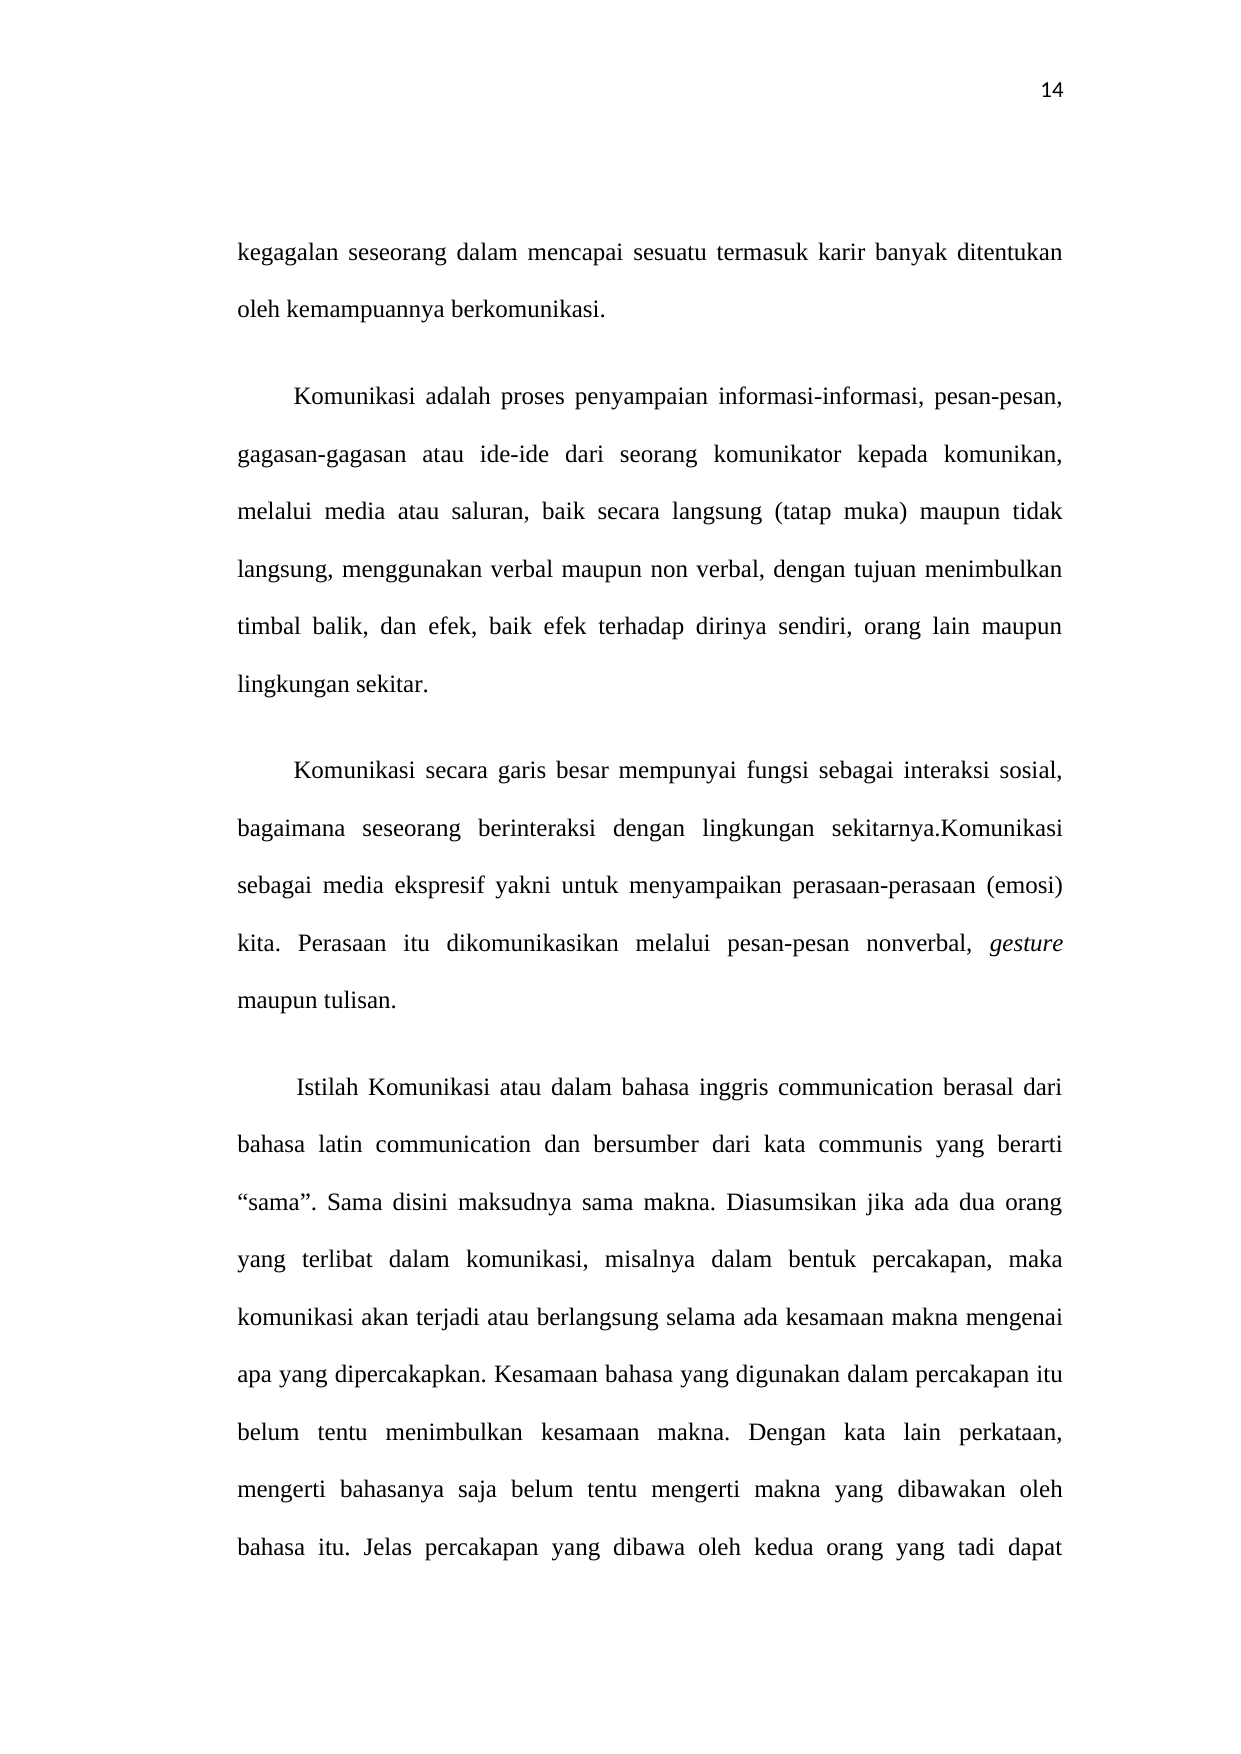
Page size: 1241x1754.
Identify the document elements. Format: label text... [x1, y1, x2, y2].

text Komunikasi secara garis besar mempunyai fungsi sebagai interaksi sosial, bagaimana seseorang berinteraksi dengan lingkungan sekitarnya.Komunikasi sebagai media ekspresif yakni untuk menyampaikan perasaan-perasaan (emosi) kita. Perasaan itu dikomunikasikan melalui pesan-pesan nonverbal, gesture maupun tulisan. [237, 755, 1063, 1014]
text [237, 1072, 1063, 1561]
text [237, 237, 1063, 323]
text Komunikasi adalah proses penyampaian informasi-informasi, pesan-pesan, gagasan-gagasan atau ide-ide dari seorang komunikator kepada komunikan, melalui media atau saluran, baik secara langsung (tatap muka) maupun tidak langsung, menggunakan verbal maupun non verbal, dengan tujuan menimbulkan timbal balik, dan efek, baik efek terhadap dirinya sendiri, orang lain maupun lingkungan sekitar. [237, 381, 1063, 697]
